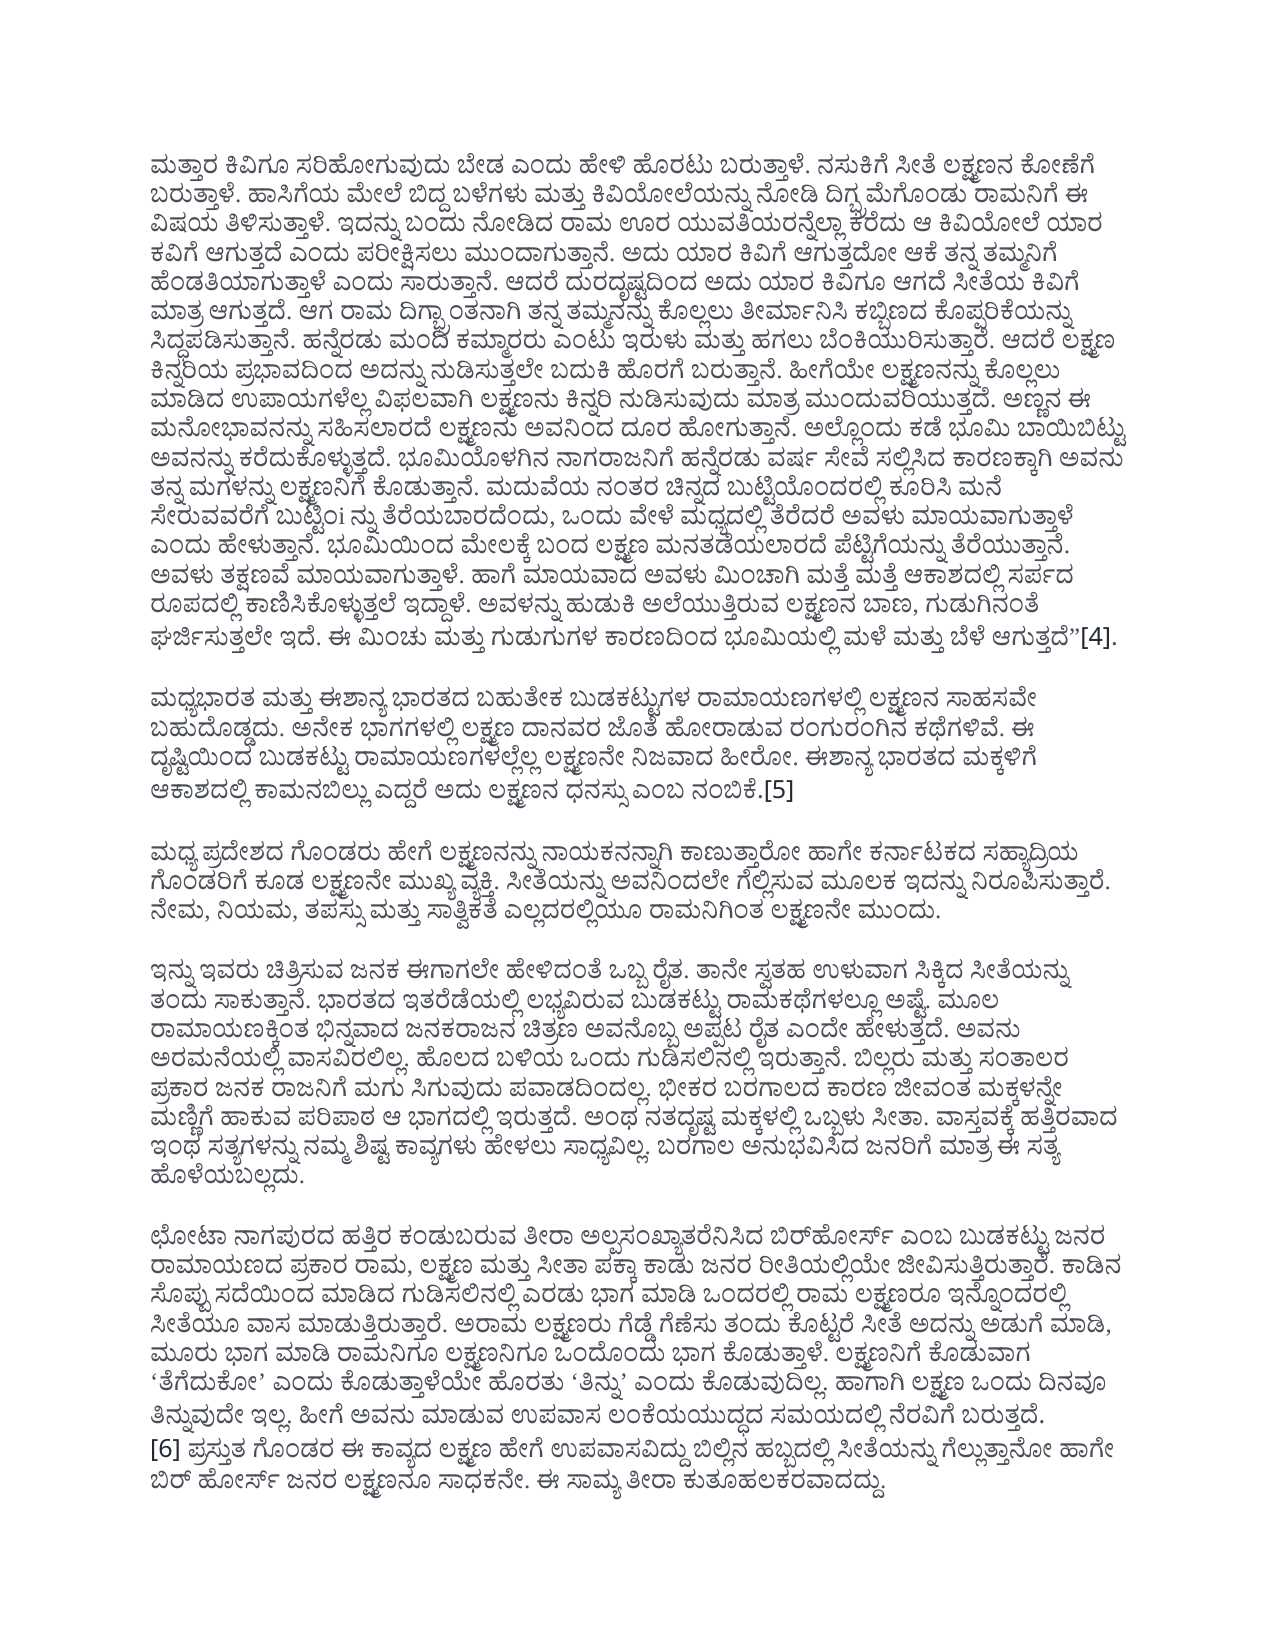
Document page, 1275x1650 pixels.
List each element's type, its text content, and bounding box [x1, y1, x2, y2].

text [150, 150, 1125, 652]
text ಇನ್ನು ಇವರು ಚಿತ್ರಿಸುವ ಜನಕ ಈಗಾಗಲೇ ಹೇಳಿದಂತೆ ಒಬ್ಬ ರೈತ. ತಾನೇ ಸ್ವತಹ ಉಳುವಾಗ ಸಿಕ್ಕಿದ ಸೀತೆಯನ್ನು ತಂದು ಸಾಕುತ್ತಾನೆ. ಭಾರತದ ಇತರೆಡೆಯಲ್ಲಿ ಲಭ್ಯವಿರುವ ಬುಡಕಟ್ಟು ರಾಮಕಥೆಗಳಲ್ಲೂ ಅಷ್ಟೆ. ಮೂಲ ರಾಮಾಯಣಕ್ಕಿಂತ ಭಿನ್ನವಾದ ಜನಕರಾಜನ ಚಿತ್ರಣ ಅವನೊಬ್ಬ ಅಪ್ಪಟ ರೈತ ಎಂದೇ ಹೇಳುತ್ತದೆ. ಅವನು ಅರಮನೆಯಲ್ಲಿ ವಾಸವಿರಲಿಲ್ಲ. ಹೊಲದ ಬಳಿಯ ಒಂದು ಗುಡಿಸಲಿನಲ್ಲಿ ಇರುತ್ತಾನೆ. ಬಿಲ್ಲರು ಮತ್ತು ಸಂತಾಲರ ಪ್ರಕಾರ ಜನಕ ರಾಜನಿಗೆ ಮಗು ಸಿಗುವುದು ಪವಾಡದಿಂದಲ್ಲ. ಭೀಕರ ಬರಗಾಲದ ಕಾರಣ ಜೀವಂತ ಮಕ್ಕಳನ್ನೇ ಮಣ್ಣಿಗೆ ಹಾಕುವ ಪರಿಪಾಠ ಆ ಭಾಗದಲ್ಲಿ ಇರುತ್ತದೆ. ಅಂಥ ನತದೃಷ್ಟ ಮಕ್ಕಳಲ್ಲಿ ಒಬ್ಬಳು ಸೀತಾ. ವಾಸ್ತವಕ್ಕೆ ಹತ್ತಿರವಾದ ಇಂಥ ಸತ್ಯಗಳನ್ನು ನಮ್ಮ ಶಿಷ್ಟ ಕಾವ್ಯಗಳು ಹೇಳಲು ಸಾಧ್ಯವಿಲ್ಲ. ಬರಗಾಲ ಅನುಭವಿಸಿದ ಜನರಿಗೆ ಮಾತ್ರ ಈ ಸತ್ಯ ಹೊಳೆಯಬಲ್ಲದು. [150, 956, 1125, 1190]
text ಮಧ್ಯಭಾರತ ಮತ್ತು ಈಶಾನ್ಯ ಭಾರತದ ಬಹುತೇಕ ಬುಡಕಟ್ಟುಗಳ ರಾಮಾಯಣಗಳಲ್ಲಿ ಲಕ್ಷ್ಮಣನ ಸಾಹಸವೇ ಬಹುದೊಡ್ಡದು. ಅನೇಕ ಭಾಗಗಳಲ್ಲಿ ಲಕ್ಷ್ಮಣ ದಾನವರ ಜೊತೆ ಹೋರಾಡುವ ರಂಗುರಂಗಿನ ಕಥೆಗಳಿವೆ. ಈ ದೃಷ್ಟಿಯಿಂದ ಬುಡಕಟ್ಟು ರಾಮಾಯಣಗಳಲ್ಲೆಲ್ಲ ಲಕ್ಷ್ಮಣನೇ ನಿಜವಾದ ಹೀರೋ. ಈಶಾನ್ಯ ಭಾರತದ ಮಕ್ಕಳಿಗೆ ಆಕಾಶದಲ್ಲಿ ಕಾಮನಬಿಲ್ಲು ಎದ್ದರೆ ಅದು ಲಕ್ಷ್ಮಣನ ಧನಸ್ಸು ಎಂಬ ನಂಬಿಕೆ.[5] [150, 684, 1125, 805]
text ಛೋಟಾ ನಾಗಪುರದ ಹತ್ತಿರ ಕಂಡುಬರುವ ತೀರಾ ಅಲ್ಪಸಂಖ್ಯಾತರೆನಿಸಿದ ಬಿರ್‌ಹೋರ್ಸ್ ಎಂಬ ಬುಡಕಟ್ಟು ಜನರ ರಾಮಾಯಣದ ಪ್ರಕಾರ ರಾಮ, ಲಕ್ಷ್ಮಣ ಮತ್ತು ಸೀತಾ ಪಕ್ಕಾ ಕಾಡು ಜನರ ರೀತಿಯಲ್ಲಿಯೇ ಜೀವಿಸುತ್ತಿರುತ್ತಾರೆ. ಕಾಡಿನ ಸೊಪ್ಪು ಸದೆಯಿಂದ ಮಾಡಿದ ಗುಡಿಸಲಿನಲ್ಲಿ ಎರಡು ಭಾಗ ಮಾಡಿ ಒಂದರಲ್ಲಿ ರಾಮ ಲಕ್ಷ್ಮಣರೂ ಇನ್ನೊಂದರಲ್ಲಿ ಸೀತೆಯೂ ವಾಸ ಮಾಡುತ್ತಿರುತ್ತಾರೆ. ಅರಾಮ ಲಕ್ಷ್ಮಣರು ಗೆಡ್ಡೆ ಗೆಣೆಸು ತಂದು ಕೊಟ್ಟರೆ ಸೀತೆ ಅದನ್ನು ಅಡುಗೆ ಮಾಡಿ, ಮೂರು ಭಾಗ ಮಾಡಿ ರಾಮನಿಗೂ ಲಕ್ಷ್ಮಣನಿಗೂ ಒಂದೊಂದು ಭಾಗ ಕೊಡುತ್ತಾಳೆ. ಲಕ್ಷ್ಮಣನಿಗೆ ಕೊಡುವಾಗ ‘ತೆಗೆದುಕೋ’ ಎಂದು ಕೊಡುತ್ತಾಳೆಯೇ ಹೊರತು ‘ತಿನ್ನು’ ಎಂದು ಕೊಡುವುದಿಲ್ಲ. ಹಾಗಾಗಿ ಲಕ್ಷ್ಮಣ ಒಂದು ದಿನವೂ ತಿನ್ನುವುದೇ ಇಲ್ಲ. ಹೀಗೆ ಅವನು ಮಾಡುವ ಉಪವಾಸ ಲಂಕೆಯಯುದ್ಧದ ಸಮಯದಲ್ಲಿ ನೆರವಿಗೆ ಬರುತ್ತದೆ.[6] ಪ್ರಸ್ತುತ ಗೊಂಡರ ಈ ಕಾವ್ಯದ ಲಕ್ಷ್ಮಣ ಹೇಗೆ ಉಪವಾಸವಿದ್ದು ಬಿಲ್ಲಿನ ಹಬ್ಬದಲ್ಲಿ ಸೀತೆಯನ್ನು ಗೆಲ್ಲುತ್ತಾನೋ ಹಾಗೇ ಬಿರ್ ಹೋರ್ಸ್ ಜನರ ಲಕ್ಷ್ಮಣನೂ ಸಾಧಕನೇ. ಈ ಸಾಮ್ಯ ತೀರಾ ಕುತೂಹಲಕರವಾದದ್ದು. [150, 1221, 1125, 1494]
text ಮಧ್ಯ ಪ್ರದೇಶದ ಗೊಂಡರು ಹೇಗೆ ಲಕ್ಷ್ಮಣನನ್ನು ನಾಯಕನನ್ನಾಗಿ ಕಾಣುತ್ತಾರೋ ಹಾಗೇ ಕರ್ನಾಟಕದ ಸಹ್ಯಾದ್ರಿಯ ಗೊಂಡರಿಗೆ ಕೂಡ ಲಕ್ಷ್ಮಣನೇ ಮುಖ್ಯ ವ್ಯಕ್ತಿ. ಸೀತೆಯನ್ನು ಅವನಿಂದಲೇ ಗೆಲ್ಲಿಸುವ ಮೂಲಕ ಇದನ್ನು ನಿರೂಪಿಸುತ್ತಾರೆ. ನೇಮ, ನಿಯಮ, ತಪಸ್ಸು ಮತ್ತು ಸಾತ್ವಿಕತೆ ಎಲ್ಲದರಲ್ಲಿಯೂ ರಾಮನಿಗಿಂತ ಲಕ್ಷ್ಮಣನೇ ಮುಂದು. [150, 837, 1125, 924]
